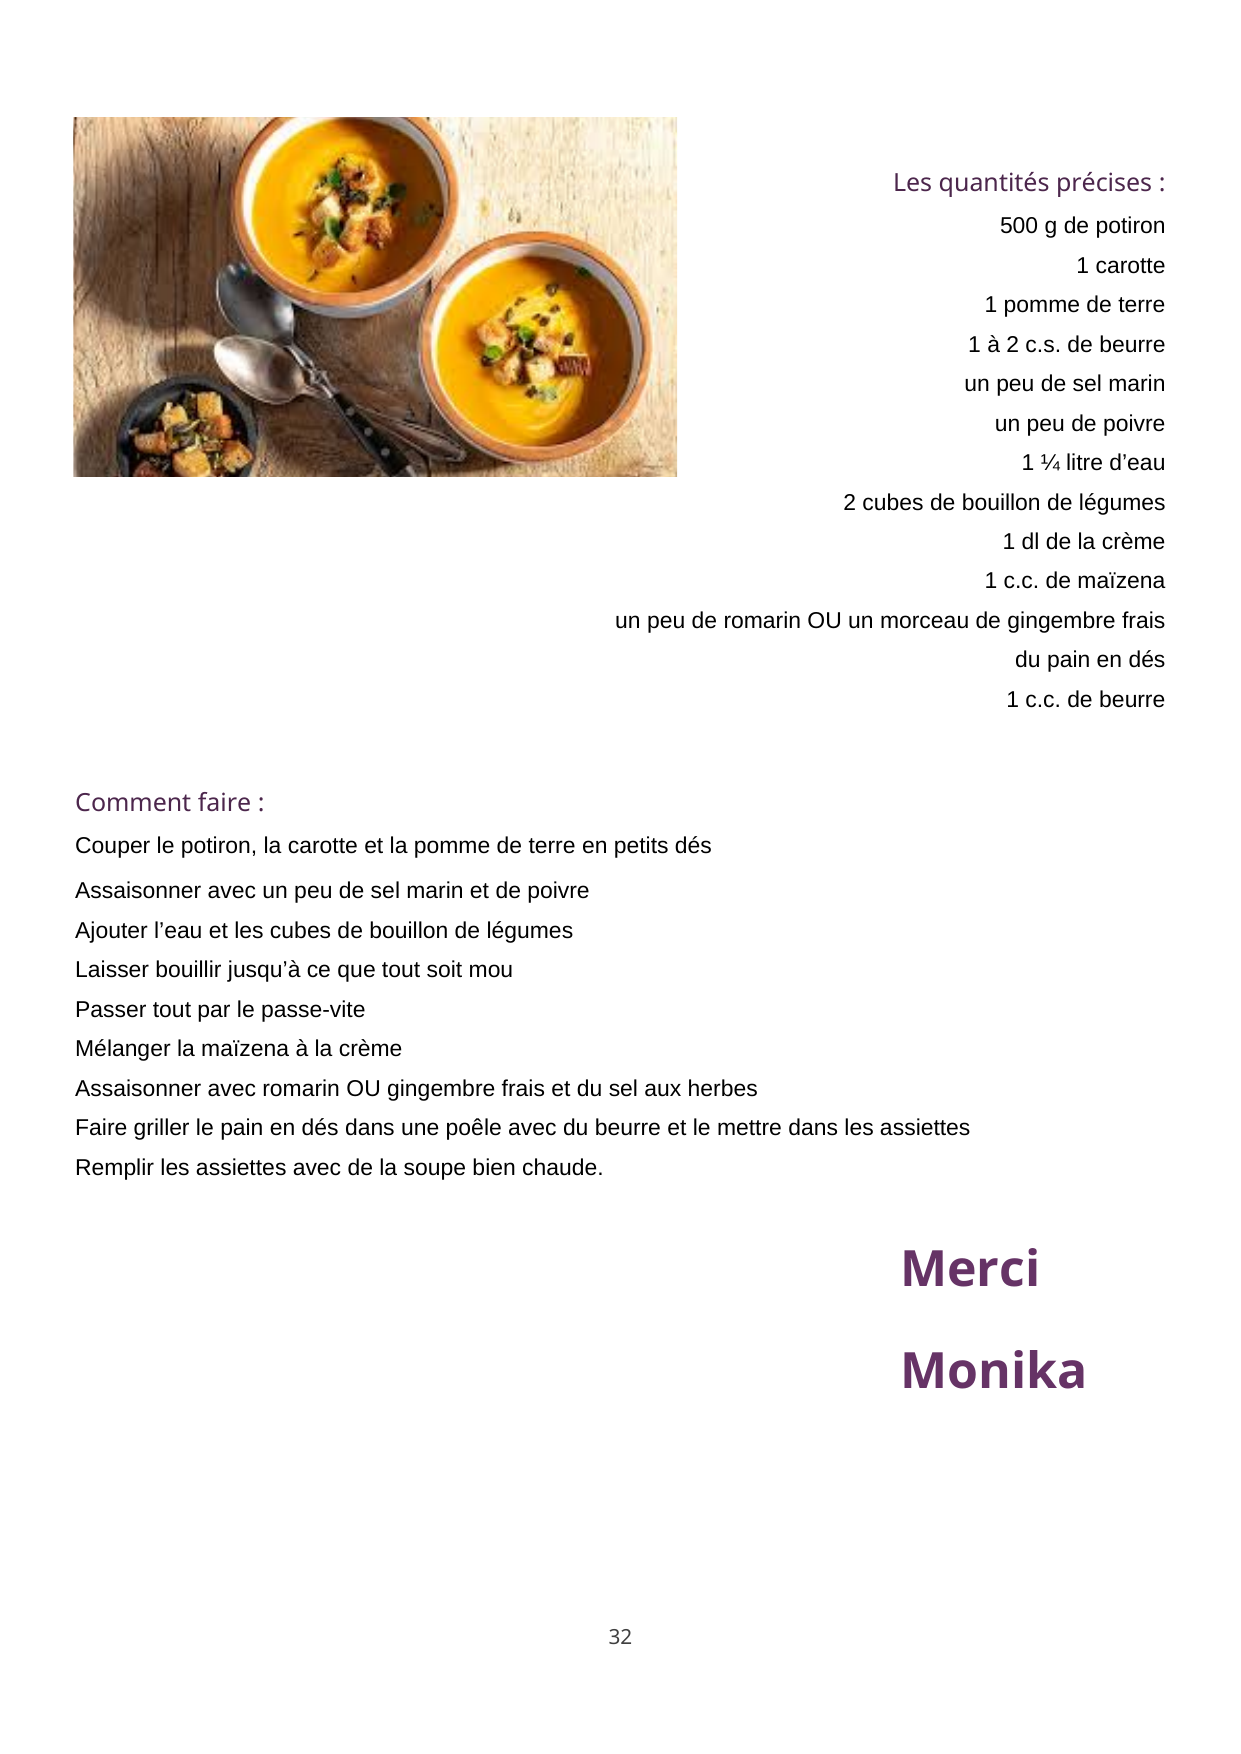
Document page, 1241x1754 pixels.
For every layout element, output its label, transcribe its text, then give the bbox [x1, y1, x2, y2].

list 1 pomme de terre [678, 291, 1165, 317]
list Merci Monika [900, 1232, 1165, 1403]
picture [73, 117, 678, 477]
list 2 cubes de bouillon de légumes [150, 488, 1165, 515]
list Remplir les assiettes avec de la soupe bien chaude. [75, 1153, 1165, 1180]
list Assaisonner avec romarin OU gingembre frais et du sel aux herbes [75, 1074, 1165, 1101]
list 1 à 2 c.s. de beurre [678, 331, 1165, 357]
list Passer tout par le passe-vite [75, 996, 1165, 1022]
list du pain en dés [150, 646, 1165, 673]
text Couper le potiron, la carotte et la pomme de terre en petits dés [75, 832, 1165, 858]
list 500 g de potiron [678, 212, 1165, 238]
list Faire griller le pain en dés dans une poêle avec du beurre et le mettre dans les assiettes [75, 1114, 1165, 1140]
list 1 dl de la crème [150, 528, 1165, 554]
list 1 ¼ litre d’eau [678, 449, 1165, 475]
list un peu de poivre [678, 409, 1165, 436]
list Laisser bouillir jusqu’à ce que tout soit mou [75, 956, 1165, 982]
list 1 carotte [678, 252, 1165, 278]
subtitle Comment faire : [75, 785, 1165, 819]
list Ajouter l’eau et les cubes de bouillon de légumes [75, 917, 1165, 943]
subtitle Les quantités précises : [678, 165, 1165, 199]
list Assaisonner avec un peu de sel marin et de poivre [75, 877, 1165, 903]
list un peu de romarin OU un morceau de gingembre frais [150, 607, 1165, 633]
list 1 c.c. de beurre [150, 686, 1165, 712]
list Mélanger la maïzena à la crème [75, 1035, 1165, 1061]
list un peu de sel marin [678, 370, 1165, 396]
list 1 c.c. de maïzena [150, 567, 1165, 594]
